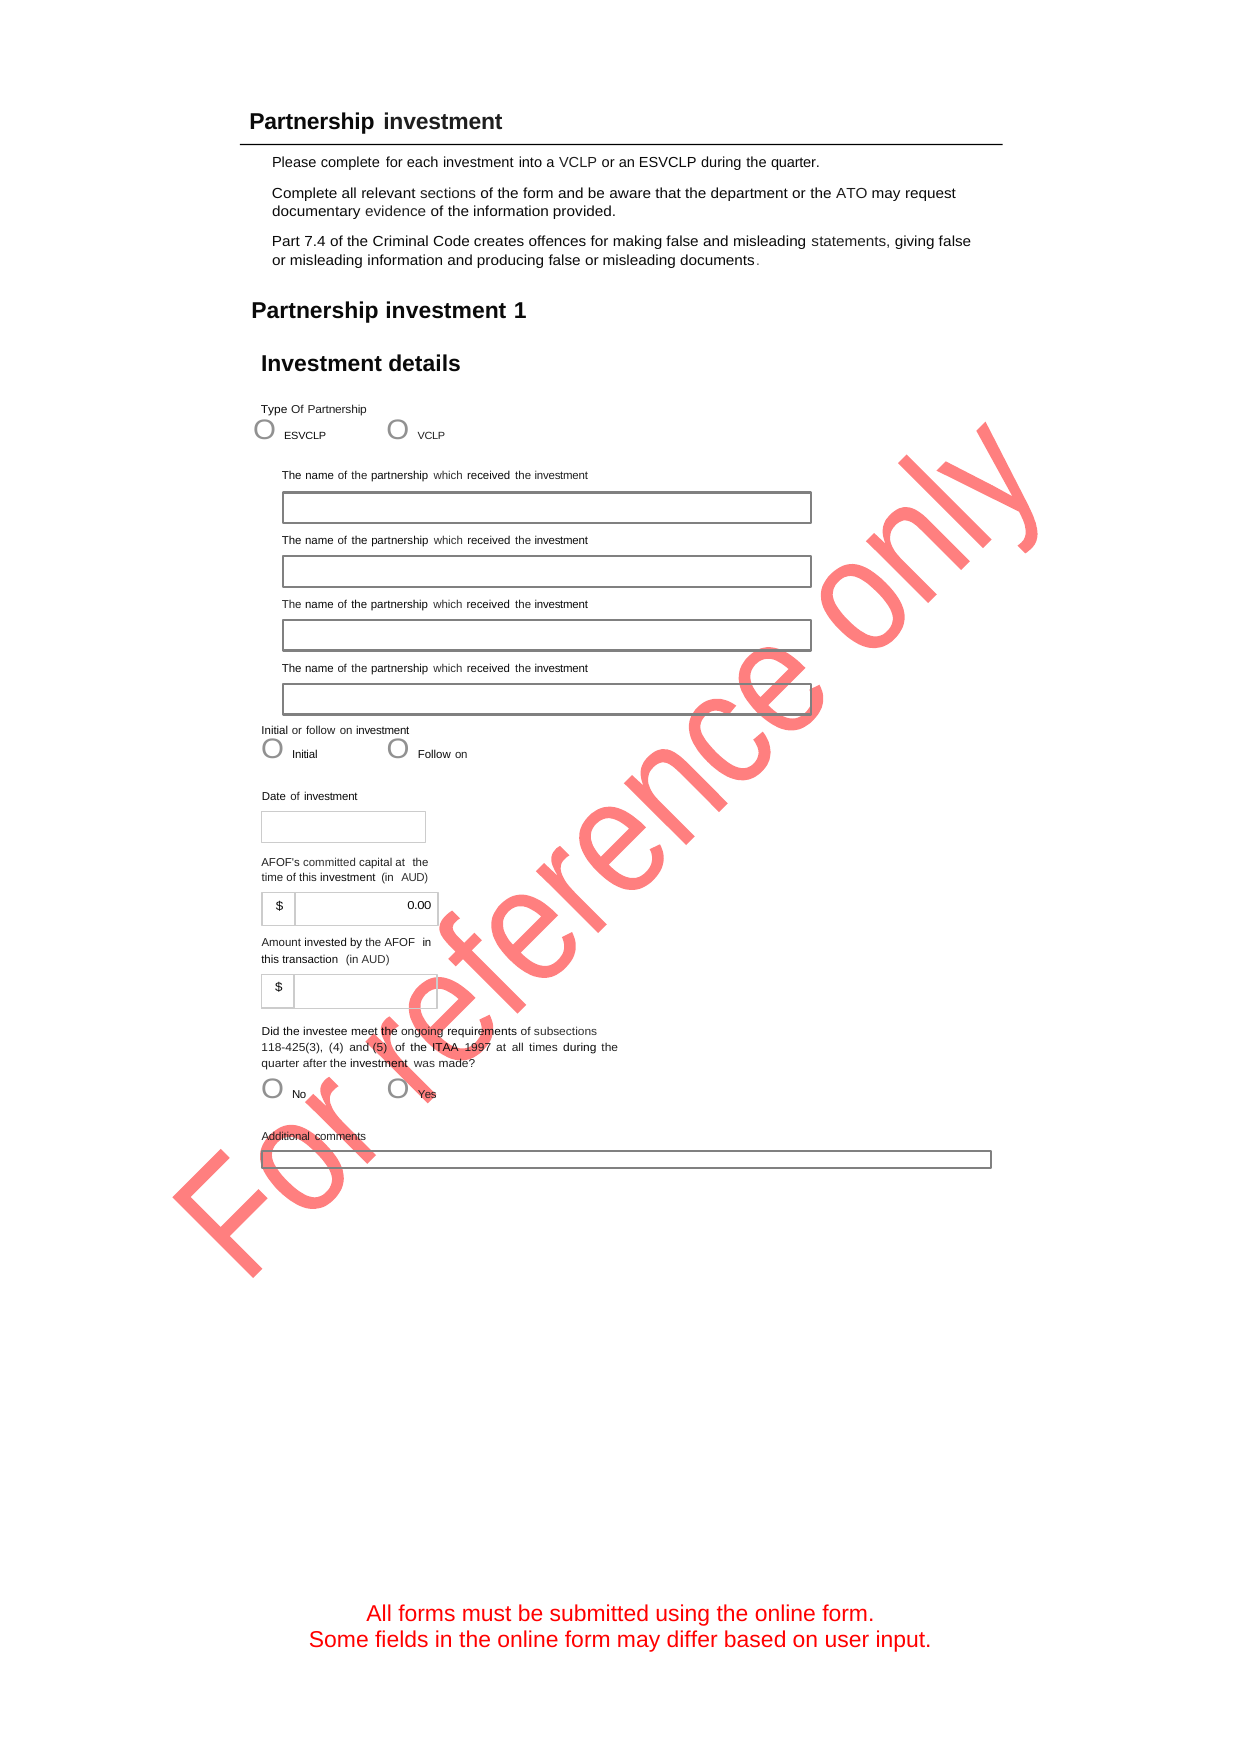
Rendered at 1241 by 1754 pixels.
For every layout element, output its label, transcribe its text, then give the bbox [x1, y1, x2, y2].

text Did the investee meet the ongoing requirements of subsections 118-425(3), (4) and (5) of the ITAA 1997 at all times during the quarter after the investment was made? [261, 979, 624, 1070]
text The name of the partnership which received the investment [282, 469, 1065, 482]
subtitle Partnership investment [249, 108, 1065, 134]
text Complete all relevant sections of the form and be aware that the department or the ATO may request documentary evidence of the information provided. [272, 184, 994, 219]
text The name of the partnership which received the investment [282, 500, 1065, 547]
text The name of the partnership which received the investment [282, 628, 1065, 675]
text Initial or follow on investment [261, 691, 1065, 737]
text Additional comments [261, 1129, 1065, 1143]
text Amount invested by the AFOF in this transaction (in AUD) [261, 936, 431, 966]
text The name of the partnership which received the investment [282, 564, 1065, 611]
text AFOF's committed capital at the time of this investment (in AUD) [261, 819, 431, 884]
text O ESVCLP O VCLP [253, 416, 1065, 445]
text O Initial O Follow on [261, 737, 1065, 764]
text Part 7.4 of the Criminal Code creates offences for making false and misleading statements, giving false or misleading information and producing false or misleading documents. [272, 232, 975, 268]
text Type Of Partnership [261, 403, 1065, 416]
subtitle Partnership investment 1 Investment details [251, 297, 624, 376]
text Date of investment [262, 789, 1065, 803]
text O No O Yes [261, 1072, 1065, 1105]
text Please complete for each investment into a VCLP or an ESVCLP during the quarter. [272, 154, 1065, 171]
